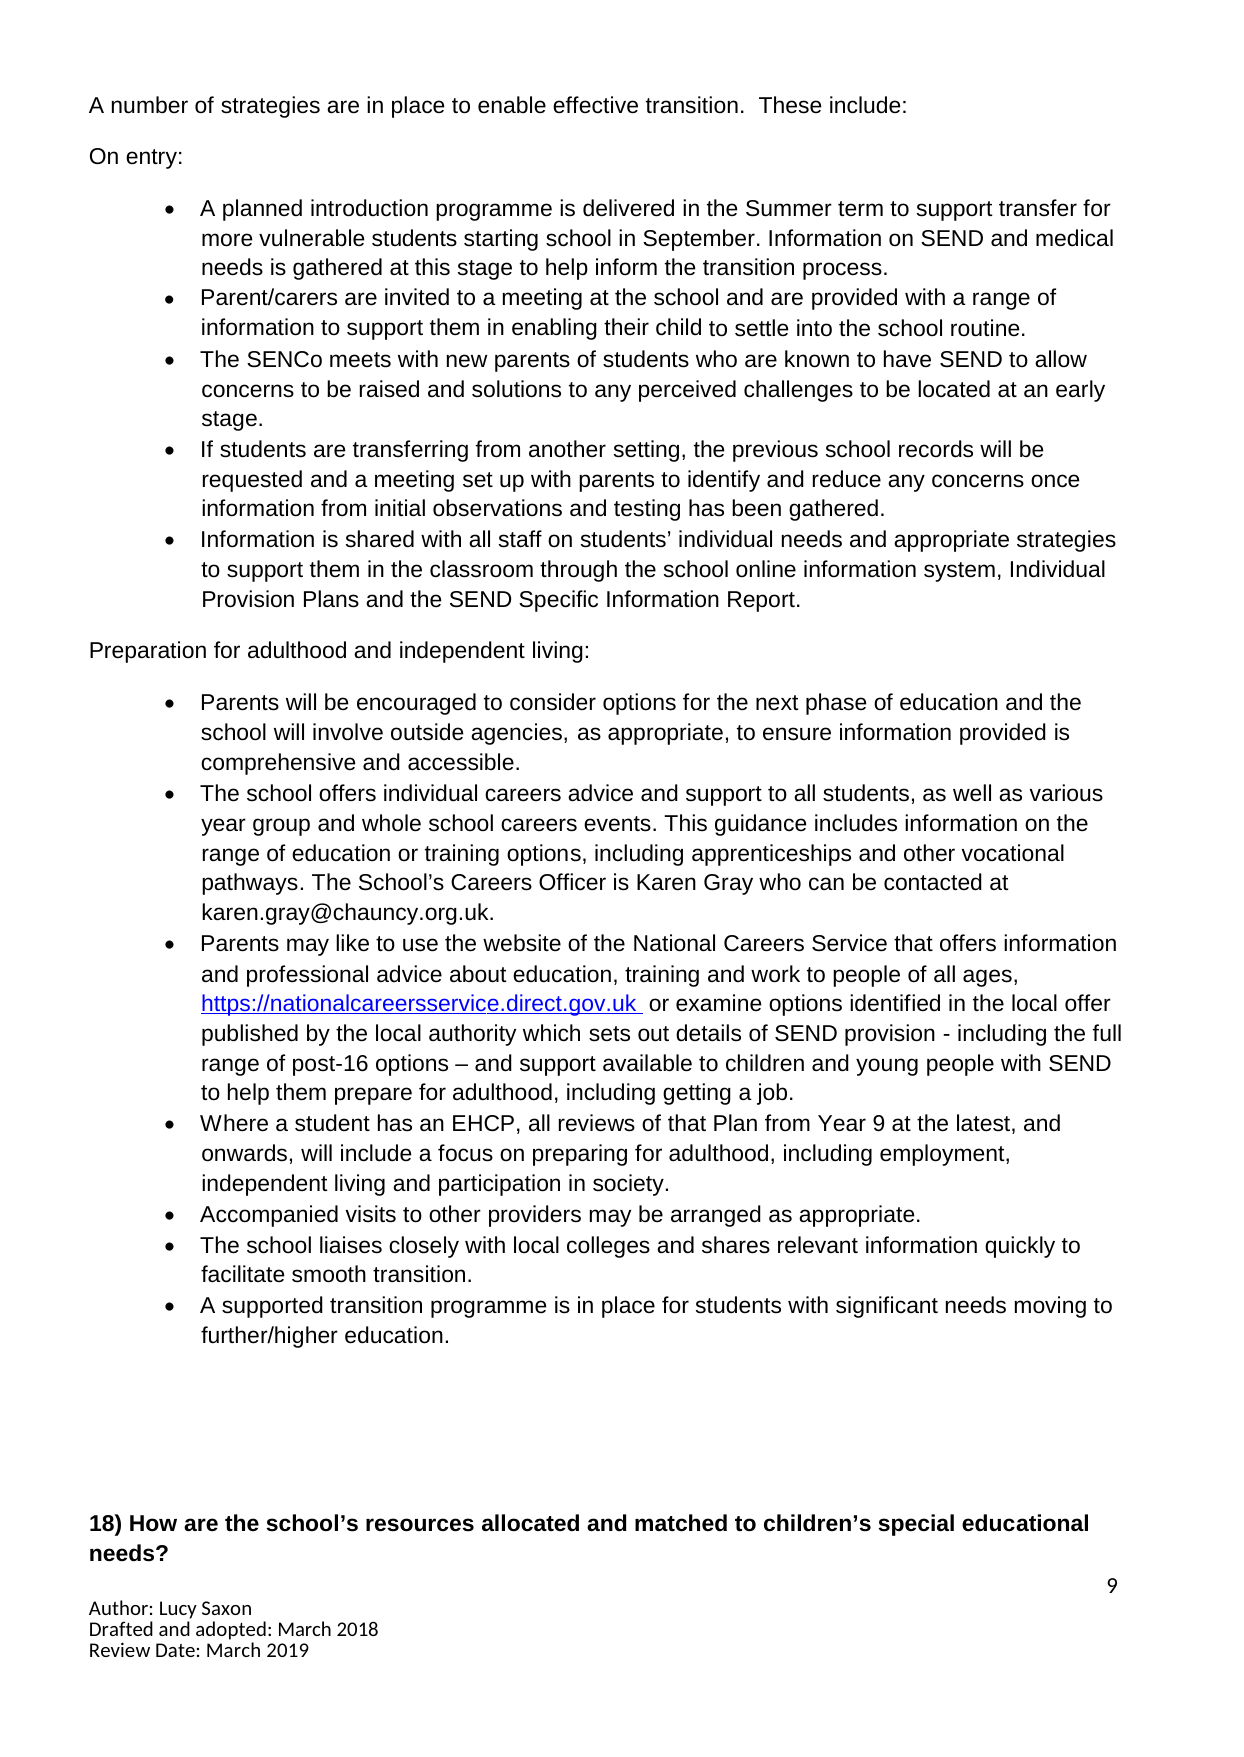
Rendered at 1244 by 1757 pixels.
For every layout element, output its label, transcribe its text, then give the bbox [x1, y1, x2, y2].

text • Where a student has an EHCP, all reviews of that Plan from Year 9 at the latest, and onwards, will include a focus on preparing for adulthood, including employment, independent living and participation in society. [164, 1109, 1068, 1196]
text • A supported transition programme is in place for students with significant needs moving to further/higher education. [163, 1291, 1120, 1348]
text • The SENCo meets with new parents of students who are known to have SEND to allow concerns to be raised and solutions to any perceived challenges to be located at an early stage. [164, 345, 1113, 432]
text • Parents will be encouraged to consider options for the next phase of education and the school will involve outside agencies, as appropriate, to ensure information provided is comprehensive and accessible. [163, 688, 1089, 775]
text • Accompanied visits to other providers may be arranged as appropriate. [163, 1200, 1146, 1228]
text • The school liaises closely with local colleges and shares relevant information quickly to facilitate smooth transition. [163, 1231, 1088, 1287]
text • If students are transferring from another setting, the previous school records will be requested and a meeting set up with parents to identify and reduce any concerns once information from initial observations and testing has been gathered. [164, 435, 1087, 522]
text 18) How are the school’s resources allocated and matched to children’s special educational needs? [89, 1510, 1096, 1566]
text A number of strategies are in place to enable effective transition. These include: On entry: [88, 92, 913, 169]
text • Information is shared with all staff on students’ individual needs and appropriate strategies to support them in the classroom through the school online information system, Individual Provision Plans and the SEND Specific Information Report. [163, 525, 1122, 612]
text • A planned introduction programme is delivered in the Summer term to support transfer for more vulnerable students starting school in September. Information on SEND and medical needs is gathered at this stage to help inform the transition process. [163, 194, 1117, 280]
text • Parent/carers are invited to a meeting at the school and are provided with a range of information to support them in enabling their child to settle into the school routine. [163, 284, 1063, 341]
text Preparation for adulthood and independent living: [88, 637, 1146, 663]
text • The school offers individual careers advice and support to all students, as well as various year group and whole school careers events. This guidance includes information on the range of education or training options, including apprenticeships and other vocational pathways. The School’s Careers Officer is Karen Gray who can be contacted at karen.gray@chauncy.org.uk. [164, 779, 1111, 925]
text • Parents may like to use the website of the National Careers Service that offers information and professional advice about education, training and work to people of all ages, https://nationalcareersservice.direct.gov.uk or examine options identified in the local offer published by the local authority which sets out details of SEND provision - including the full range of post-16 options – and support available to children and young people with SEND to help them prepare for adulthood, including getting a job. [163, 929, 1128, 1106]
